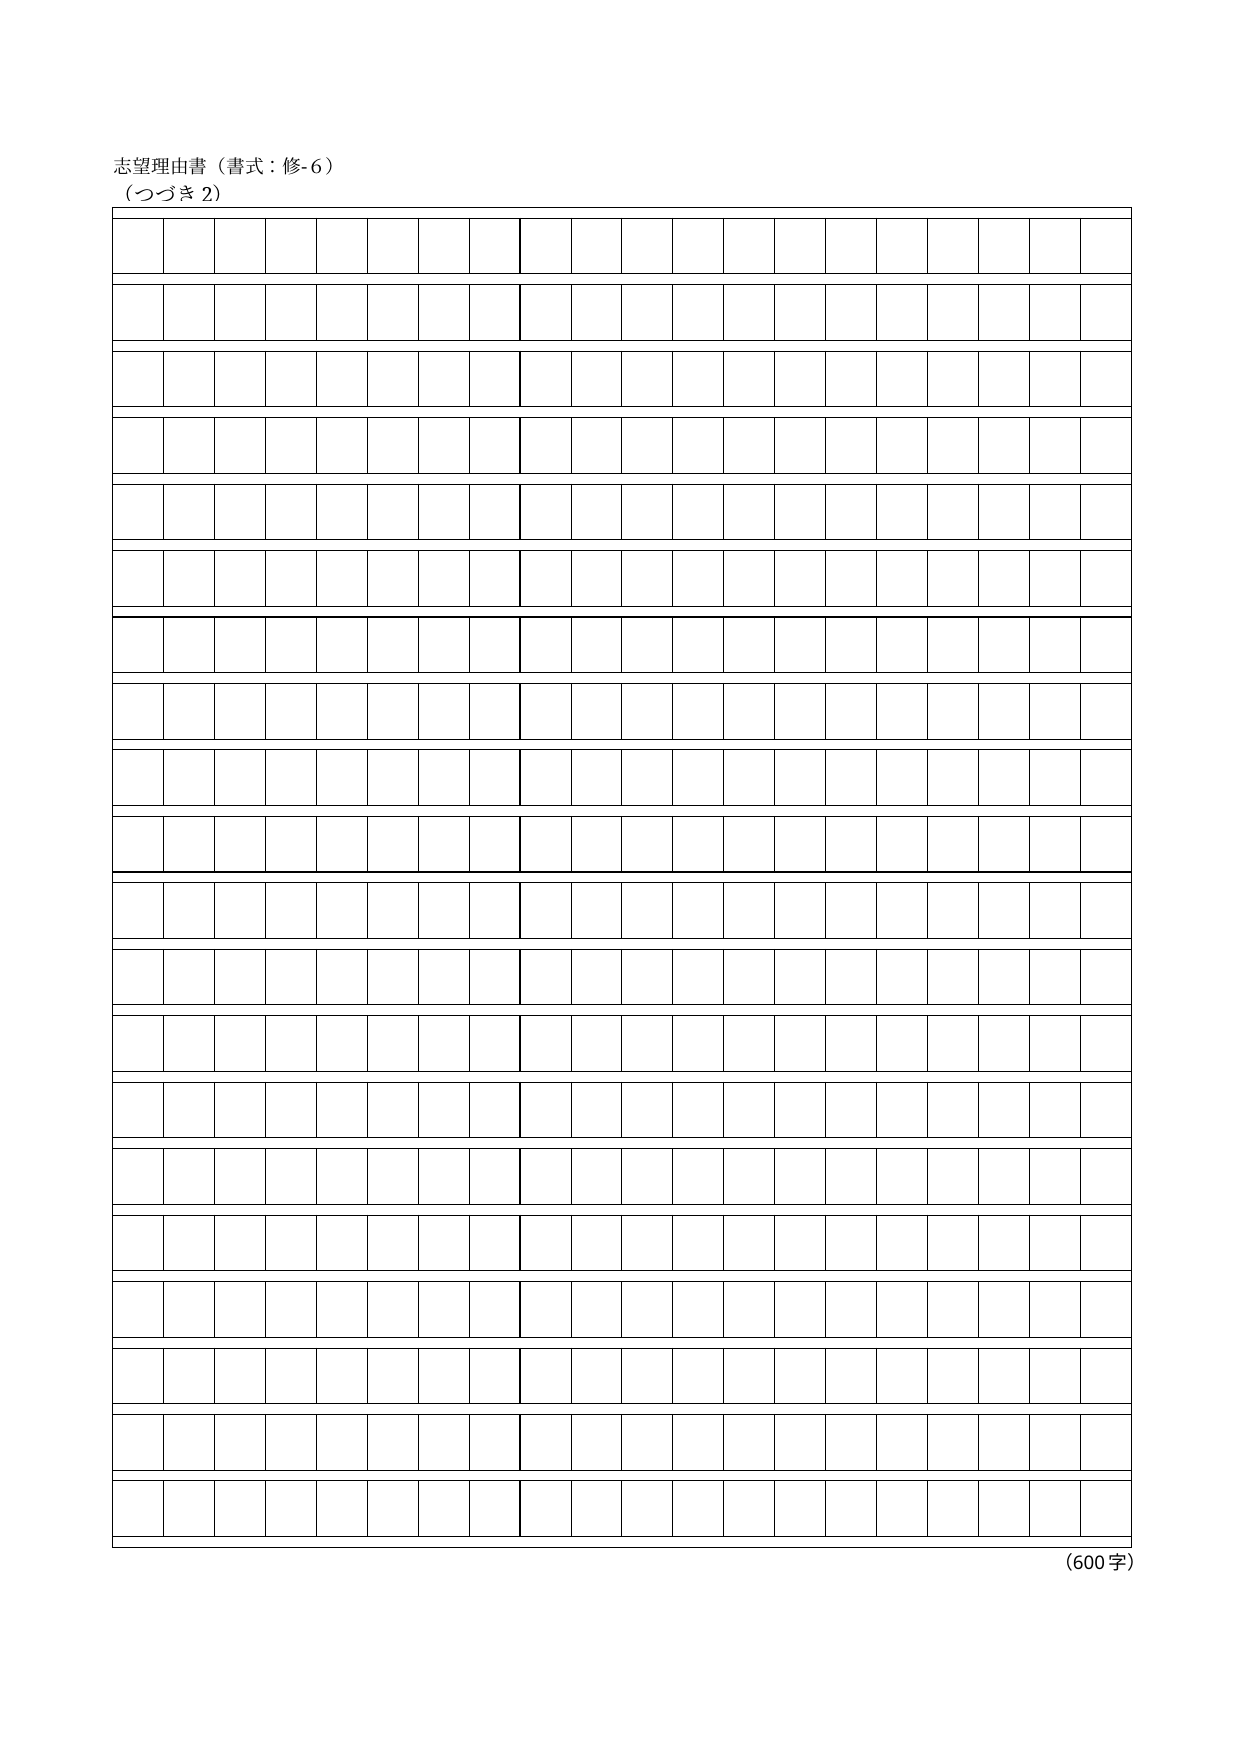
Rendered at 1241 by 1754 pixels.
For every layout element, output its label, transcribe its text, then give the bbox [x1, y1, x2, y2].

table_cell [1081, 684, 1131, 738]
table_cell [521, 1282, 571, 1337]
table_cell [1081, 352, 1131, 406]
table_cell [470, 285, 519, 340]
table_cell [826, 418, 876, 473]
table_cell [317, 418, 367, 473]
table_cell [113, 1216, 163, 1270]
table_cell [1030, 1149, 1080, 1204]
table_cell [317, 817, 367, 871]
table_cell [215, 1349, 265, 1403]
table_cell [673, 1216, 723, 1270]
table_cell [622, 485, 672, 539]
table_cell [113, 1016, 163, 1071]
table_cell [826, 883, 876, 938]
table_cell [317, 950, 367, 1004]
table_cell [622, 1149, 672, 1204]
table_cell [877, 1149, 927, 1204]
table_cell [877, 285, 927, 340]
table_cell [521, 817, 571, 871]
table_cell [673, 485, 723, 539]
table_cell [572, 1282, 621, 1337]
table_cell [877, 750, 927, 805]
table_cell [215, 1216, 265, 1270]
table_cell [521, 485, 571, 539]
table_cell [979, 1216, 1029, 1270]
table_cell [113, 1537, 1131, 1547]
table_cell [928, 418, 978, 473]
table_cell [317, 750, 367, 805]
table_cell [164, 618, 214, 672]
table_cell [979, 485, 1029, 539]
table_cell [572, 1415, 621, 1469]
table_cell [979, 618, 1029, 672]
table_cell [521, 883, 571, 938]
table_cell [724, 1282, 774, 1337]
table_cell [113, 1083, 163, 1137]
table_cell [928, 352, 978, 406]
table_cell [622, 817, 672, 871]
table_cell [266, 1016, 316, 1071]
table_cell [979, 1349, 1029, 1403]
table_cell [979, 219, 1029, 273]
table_cell [979, 1083, 1029, 1137]
table_cell [572, 1016, 621, 1071]
table_cell [724, 817, 774, 871]
table_cell [317, 285, 367, 340]
table_cell [1081, 750, 1131, 805]
table_cell [724, 684, 774, 738]
table_cell [673, 1415, 723, 1469]
table_cell [368, 817, 418, 871]
table_cell [1030, 684, 1080, 738]
table_cell [266, 883, 316, 938]
table_cell [113, 418, 163, 473]
table_cell [419, 750, 469, 805]
table_cell [877, 618, 927, 672]
table_cell [419, 883, 469, 938]
table_cell [826, 485, 876, 539]
table_cell [317, 352, 367, 406]
table_cell [368, 1083, 418, 1137]
table_cell [673, 285, 723, 340]
table_cell [826, 219, 876, 273]
table_cell [521, 1349, 571, 1403]
table_cell [113, 274, 1131, 284]
table_cell [470, 352, 519, 406]
table_cell [775, 1016, 825, 1071]
table_cell [928, 950, 978, 1004]
table_cell [419, 684, 469, 738]
table_cell [724, 219, 774, 273]
table_cell [673, 219, 723, 273]
table_cell [979, 817, 1029, 871]
table_cell [419, 1415, 469, 1469]
table_cell [877, 1415, 927, 1469]
table_cell [470, 551, 519, 606]
table_cell [775, 418, 825, 473]
table_cell [622, 618, 672, 672]
table_cell [724, 1349, 774, 1403]
table_cell [470, 1349, 519, 1403]
table_cell [877, 1083, 927, 1137]
table_cell [215, 750, 265, 805]
table_cell [1030, 352, 1080, 406]
table_cell [572, 1481, 621, 1536]
table_cell [113, 1481, 163, 1536]
table_cell [470, 1415, 519, 1469]
table_cell [419, 817, 469, 871]
table_cell [164, 285, 214, 340]
table_cell [928, 551, 978, 606]
table_cell [775, 950, 825, 1004]
table_cell [521, 352, 571, 406]
table_cell [215, 1016, 265, 1071]
table_cell [113, 740, 1131, 749]
table_cell [113, 1404, 1131, 1414]
table_cell [113, 817, 163, 871]
table_cell [164, 1083, 214, 1137]
table_cell [673, 1149, 723, 1204]
table_cell [1081, 219, 1131, 273]
table_cell [1030, 285, 1080, 340]
table_cell [521, 750, 571, 805]
table_cell [368, 1282, 418, 1337]
table_cell [470, 1282, 519, 1337]
table_cell [673, 1349, 723, 1403]
table_cell [470, 485, 519, 539]
table_cell [826, 1349, 876, 1403]
table_cell [775, 883, 825, 938]
table_cell [724, 950, 774, 1004]
table_cell [775, 1481, 825, 1536]
table_cell [724, 352, 774, 406]
table_cell [572, 285, 621, 340]
table_cell [673, 618, 723, 672]
table_cell [572, 684, 621, 738]
table_cell [673, 883, 723, 938]
table_cell [1030, 750, 1080, 805]
table_cell [979, 883, 1029, 938]
table_cell [368, 1481, 418, 1536]
table_cell [164, 1016, 214, 1071]
table_cell [1081, 1216, 1131, 1270]
table_cell [724, 1415, 774, 1469]
table_cell [470, 1149, 519, 1204]
table_cell [317, 1016, 367, 1071]
table_cell [215, 352, 265, 406]
table_cell [673, 418, 723, 473]
table_cell [113, 950, 163, 1004]
table_cell [877, 485, 927, 539]
table_cell [113, 285, 163, 340]
table_cell [266, 1216, 316, 1270]
table_cell [673, 1481, 723, 1536]
table_cell [266, 285, 316, 340]
table_cell [724, 883, 774, 938]
table_cell [266, 219, 316, 273]
table_cell [419, 352, 469, 406]
table_cell [521, 1415, 571, 1469]
table_cell [368, 1016, 418, 1071]
table_cell [317, 1282, 367, 1337]
table_cell [164, 1282, 214, 1337]
table_cell [215, 817, 265, 871]
table_cell [928, 618, 978, 672]
table_cell [928, 684, 978, 738]
table_cell [572, 883, 621, 938]
table_cell [368, 352, 418, 406]
table_cell [113, 1205, 1131, 1214]
table_cell [572, 485, 621, 539]
table_cell [470, 950, 519, 1004]
table_cell [368, 1415, 418, 1469]
table_cell [877, 1282, 927, 1337]
table_cell [572, 352, 621, 406]
table_cell [470, 750, 519, 805]
table_cell [317, 219, 367, 273]
table_cell [622, 1083, 672, 1137]
table_cell [419, 1083, 469, 1137]
table_cell [419, 1282, 469, 1337]
table_cell [317, 1349, 367, 1403]
table_cell [826, 1481, 876, 1536]
table_cell [775, 1282, 825, 1337]
table_cell [877, 418, 927, 473]
table_cell [521, 1216, 571, 1270]
table_cell [470, 219, 519, 273]
table_cell [266, 1083, 316, 1137]
table_cell [164, 817, 214, 871]
table_cell [521, 219, 571, 273]
table_cell [215, 551, 265, 606]
table_cell [521, 684, 571, 738]
table_cell [470, 817, 519, 871]
table_cell [266, 684, 316, 738]
table_cell [979, 1481, 1029, 1536]
table_cell [419, 1149, 469, 1204]
table_cell [368, 684, 418, 738]
table_cell [1030, 1282, 1080, 1337]
table_cell [877, 551, 927, 606]
table_cell [266, 817, 316, 871]
table_cell [673, 352, 723, 406]
table_cell [113, 873, 1131, 882]
table_cell [979, 750, 1029, 805]
table_cell [1030, 1083, 1080, 1137]
table_cell [928, 285, 978, 340]
table_cell [724, 285, 774, 340]
table_cell [266, 352, 316, 406]
table_cell [266, 485, 316, 539]
table_cell [317, 618, 367, 672]
table_cell [979, 684, 1029, 738]
table_cell [113, 1415, 163, 1469]
table_cell [368, 1216, 418, 1270]
table_cell [419, 551, 469, 606]
table_cell [1081, 817, 1131, 871]
table_cell [928, 1216, 978, 1270]
table_cell [521, 418, 571, 473]
table_cell [1030, 817, 1080, 871]
table_cell [673, 1282, 723, 1337]
table_cell [164, 1481, 214, 1536]
table_cell [826, 551, 876, 606]
table_cell [826, 1149, 876, 1204]
table_cell [368, 750, 418, 805]
table_cell [826, 285, 876, 340]
table_cell [826, 950, 876, 1004]
table_cell [215, 1415, 265, 1469]
table_cell [979, 285, 1029, 340]
table_cell [979, 352, 1029, 406]
table_cell [622, 1349, 672, 1403]
table_cell [572, 1349, 621, 1403]
table_cell [673, 1083, 723, 1137]
table_cell [826, 817, 876, 871]
table_cell [724, 1481, 774, 1536]
table_cell [164, 1149, 214, 1204]
table_cell [1081, 418, 1131, 473]
table_cell [775, 1415, 825, 1469]
table_cell [572, 750, 621, 805]
table_cell [164, 883, 214, 938]
table_cell [979, 1415, 1029, 1469]
table_cell [826, 1083, 876, 1137]
table_cell [622, 1481, 672, 1536]
table_header [113, 208, 1131, 218]
table_cell [521, 1481, 571, 1536]
table_cell [419, 1349, 469, 1403]
table_cell [622, 1016, 672, 1071]
table_cell [775, 618, 825, 672]
table_cell [164, 352, 214, 406]
table_cell [317, 684, 367, 738]
table_cell [521, 551, 571, 606]
table_cell [724, 418, 774, 473]
table_cell [775, 219, 825, 273]
table_cell [164, 219, 214, 273]
table_cell [877, 1216, 927, 1270]
table_cell [419, 950, 469, 1004]
table_cell [368, 219, 418, 273]
table_cell [164, 750, 214, 805]
table_cell [1030, 950, 1080, 1004]
table_cell [1030, 1016, 1080, 1071]
table_cell [1030, 1349, 1080, 1403]
table_cell [521, 950, 571, 1004]
table_cell [521, 285, 571, 340]
table_cell [215, 950, 265, 1004]
table_cell [470, 1016, 519, 1071]
table_cell [113, 673, 1131, 683]
table_cell [928, 1282, 978, 1337]
table_cell [368, 618, 418, 672]
table_cell [775, 1216, 825, 1270]
table_cell [622, 950, 672, 1004]
table_cell [928, 1349, 978, 1403]
table_cell [1030, 418, 1080, 473]
table_cell [419, 1016, 469, 1071]
table_cell [1030, 1216, 1080, 1270]
table_cell [521, 1149, 571, 1204]
table_cell [724, 551, 774, 606]
table_cell [215, 485, 265, 539]
table_cell [164, 418, 214, 473]
table_cell [826, 1216, 876, 1270]
table_cell [215, 684, 265, 738]
table_cell [1081, 618, 1131, 672]
table_cell [877, 352, 927, 406]
table_cell [826, 1415, 876, 1469]
table_cell [724, 1149, 774, 1204]
table_cell [673, 950, 723, 1004]
table_cell [419, 485, 469, 539]
text （600字） [112, 1548, 1146, 1575]
table_cell [724, 1083, 774, 1137]
table_cell [1030, 551, 1080, 606]
table_cell [1030, 883, 1080, 938]
table_cell [215, 883, 265, 938]
table_cell [1030, 1481, 1080, 1536]
table_cell [368, 1149, 418, 1204]
table_cell [215, 418, 265, 473]
table_cell [673, 817, 723, 871]
table_cell [572, 551, 621, 606]
table_cell [826, 1016, 876, 1071]
table_cell [113, 939, 1131, 949]
table_cell [826, 750, 876, 805]
table_cell [266, 1149, 316, 1204]
table_cell [113, 750, 163, 805]
table_cell [113, 341, 1131, 351]
table_cell [164, 551, 214, 606]
table_cell [419, 618, 469, 672]
table_cell [928, 883, 978, 938]
table_cell [775, 551, 825, 606]
table_cell [979, 1016, 1029, 1071]
table_cell [113, 540, 1131, 550]
table_cell [622, 352, 672, 406]
table_cell [113, 684, 163, 738]
table_cell [164, 485, 214, 539]
table_cell [266, 618, 316, 672]
table_cell [877, 219, 927, 273]
table_cell [470, 1481, 519, 1536]
table_cell [215, 1083, 265, 1137]
table_cell [164, 1349, 214, 1403]
table_cell [317, 1149, 367, 1204]
table_cell [164, 1415, 214, 1469]
table_cell [113, 407, 1131, 417]
table_cell [979, 551, 1029, 606]
table_cell [1030, 485, 1080, 539]
table_cell [622, 418, 672, 473]
table_cell [572, 817, 621, 871]
table_cell [215, 1481, 265, 1536]
table_cell [470, 1216, 519, 1270]
table_cell [775, 817, 825, 871]
table_cell [622, 750, 672, 805]
table_cell [317, 1216, 367, 1270]
table_cell [113, 1138, 1131, 1148]
table_cell [1081, 883, 1131, 938]
table_cell [1081, 485, 1131, 539]
table_cell [113, 1282, 163, 1337]
table_cell [673, 551, 723, 606]
table_cell [775, 485, 825, 539]
table_cell [113, 607, 1131, 616]
table_cell [979, 950, 1029, 1004]
table_cell [419, 1216, 469, 1270]
table_cell [1081, 950, 1131, 1004]
table_cell [164, 684, 214, 738]
table_cell [419, 285, 469, 340]
table_cell [775, 1083, 825, 1137]
table_cell [928, 1016, 978, 1071]
table_cell [1081, 1149, 1131, 1204]
table_cell [1030, 1415, 1080, 1469]
table_cell [622, 1415, 672, 1469]
table_cell [470, 684, 519, 738]
table_cell [317, 883, 367, 938]
table_cell [470, 883, 519, 938]
table_cell [113, 883, 163, 938]
table_cell [572, 1149, 621, 1204]
table_cell [470, 618, 519, 672]
table_cell [1081, 1481, 1131, 1536]
table_cell [317, 1415, 367, 1469]
table_cell [775, 684, 825, 738]
table_cell [572, 1216, 621, 1270]
table_cell [113, 1072, 1131, 1082]
table_cell [622, 883, 672, 938]
table_cell [266, 551, 316, 606]
table_cell [775, 750, 825, 805]
table_cell [317, 1083, 367, 1137]
table_cell [622, 1216, 672, 1270]
table_cell [724, 485, 774, 539]
table_cell [877, 817, 927, 871]
table_cell [928, 1149, 978, 1204]
table_cell [724, 750, 774, 805]
table_cell [622, 551, 672, 606]
table_cell [215, 219, 265, 273]
table_cell [470, 418, 519, 473]
table_cell [724, 1216, 774, 1270]
table_cell [266, 418, 316, 473]
table_cell [877, 684, 927, 738]
table_cell [113, 1271, 1131, 1281]
table_cell [215, 618, 265, 672]
table_cell [113, 618, 163, 672]
table_cell [470, 1083, 519, 1137]
table_cell [928, 219, 978, 273]
table_cell [673, 1016, 723, 1071]
table_cell [928, 485, 978, 539]
table_cell [877, 950, 927, 1004]
table_cell [673, 684, 723, 738]
table_cell [419, 1481, 469, 1536]
table_cell [877, 1016, 927, 1071]
table_cell [266, 750, 316, 805]
table_cell [521, 1016, 571, 1071]
table_cell [266, 1481, 316, 1536]
table_cell [622, 285, 672, 340]
table_cell [572, 950, 621, 1004]
table_cell [622, 219, 672, 273]
table_cell [266, 1282, 316, 1337]
table_cell [775, 352, 825, 406]
table_cell [673, 750, 723, 805]
table_cell [521, 618, 571, 672]
table_cell [164, 1216, 214, 1270]
table_cell [266, 1349, 316, 1403]
table_cell [979, 1282, 1029, 1337]
table_cell [215, 285, 265, 340]
table_cell [775, 1149, 825, 1204]
table_cell [266, 1415, 316, 1469]
table_cell [775, 1349, 825, 1403]
table_cell [521, 1083, 571, 1137]
table_cell [928, 1481, 978, 1536]
table_cell [622, 1282, 672, 1337]
table_cell [317, 485, 367, 539]
table_cell [368, 883, 418, 938]
table_cell [622, 684, 672, 738]
table_cell [1081, 1083, 1131, 1137]
table_cell [113, 806, 1131, 816]
table_cell [877, 1481, 927, 1536]
table_cell [113, 474, 1131, 483]
table_cell [317, 551, 367, 606]
table_cell [877, 883, 927, 938]
table_cell [724, 1016, 774, 1071]
table_cell [1081, 551, 1131, 606]
table_cell [317, 1481, 367, 1536]
table_cell [979, 418, 1029, 473]
table_cell [928, 1083, 978, 1137]
table_cell [1030, 618, 1080, 672]
table_cell [826, 684, 876, 738]
table_cell [928, 1415, 978, 1469]
table_cell [368, 1349, 418, 1403]
table_cell [368, 485, 418, 539]
table_cell [724, 618, 774, 672]
table_cell [572, 618, 621, 672]
table_cell [1081, 1016, 1131, 1071]
table_cell [164, 950, 214, 1004]
table_cell [419, 418, 469, 473]
table_cell [368, 551, 418, 606]
table_cell [266, 950, 316, 1004]
table_cell [368, 285, 418, 340]
table_cell [928, 817, 978, 871]
table_cell [1081, 1415, 1131, 1469]
table_cell [877, 1349, 927, 1403]
table_cell [113, 1149, 163, 1204]
table_cell [113, 352, 163, 406]
table_cell [419, 219, 469, 273]
table_cell [113, 1005, 1131, 1015]
table_cell [775, 285, 825, 340]
table_cell [928, 750, 978, 805]
table_cell [368, 950, 418, 1004]
table_cell [572, 219, 621, 273]
table_cell [979, 1149, 1029, 1204]
table_cell [826, 1282, 876, 1337]
table_cell [1030, 219, 1080, 273]
table_cell [368, 418, 418, 473]
table_cell [113, 1338, 1131, 1347]
table_cell [113, 551, 163, 606]
table_cell [572, 1083, 621, 1137]
table_cell [1081, 1349, 1131, 1403]
table_cell [1081, 1282, 1131, 1337]
table_cell [113, 1349, 163, 1403]
table_cell [1081, 285, 1131, 340]
table_cell [113, 1471, 1131, 1480]
table_cell [113, 485, 163, 539]
table_cell [113, 219, 163, 273]
table_cell [215, 1149, 265, 1204]
table_cell [826, 618, 876, 672]
table_cell [572, 418, 621, 473]
table_cell [215, 1282, 265, 1337]
table_cell [826, 352, 876, 406]
